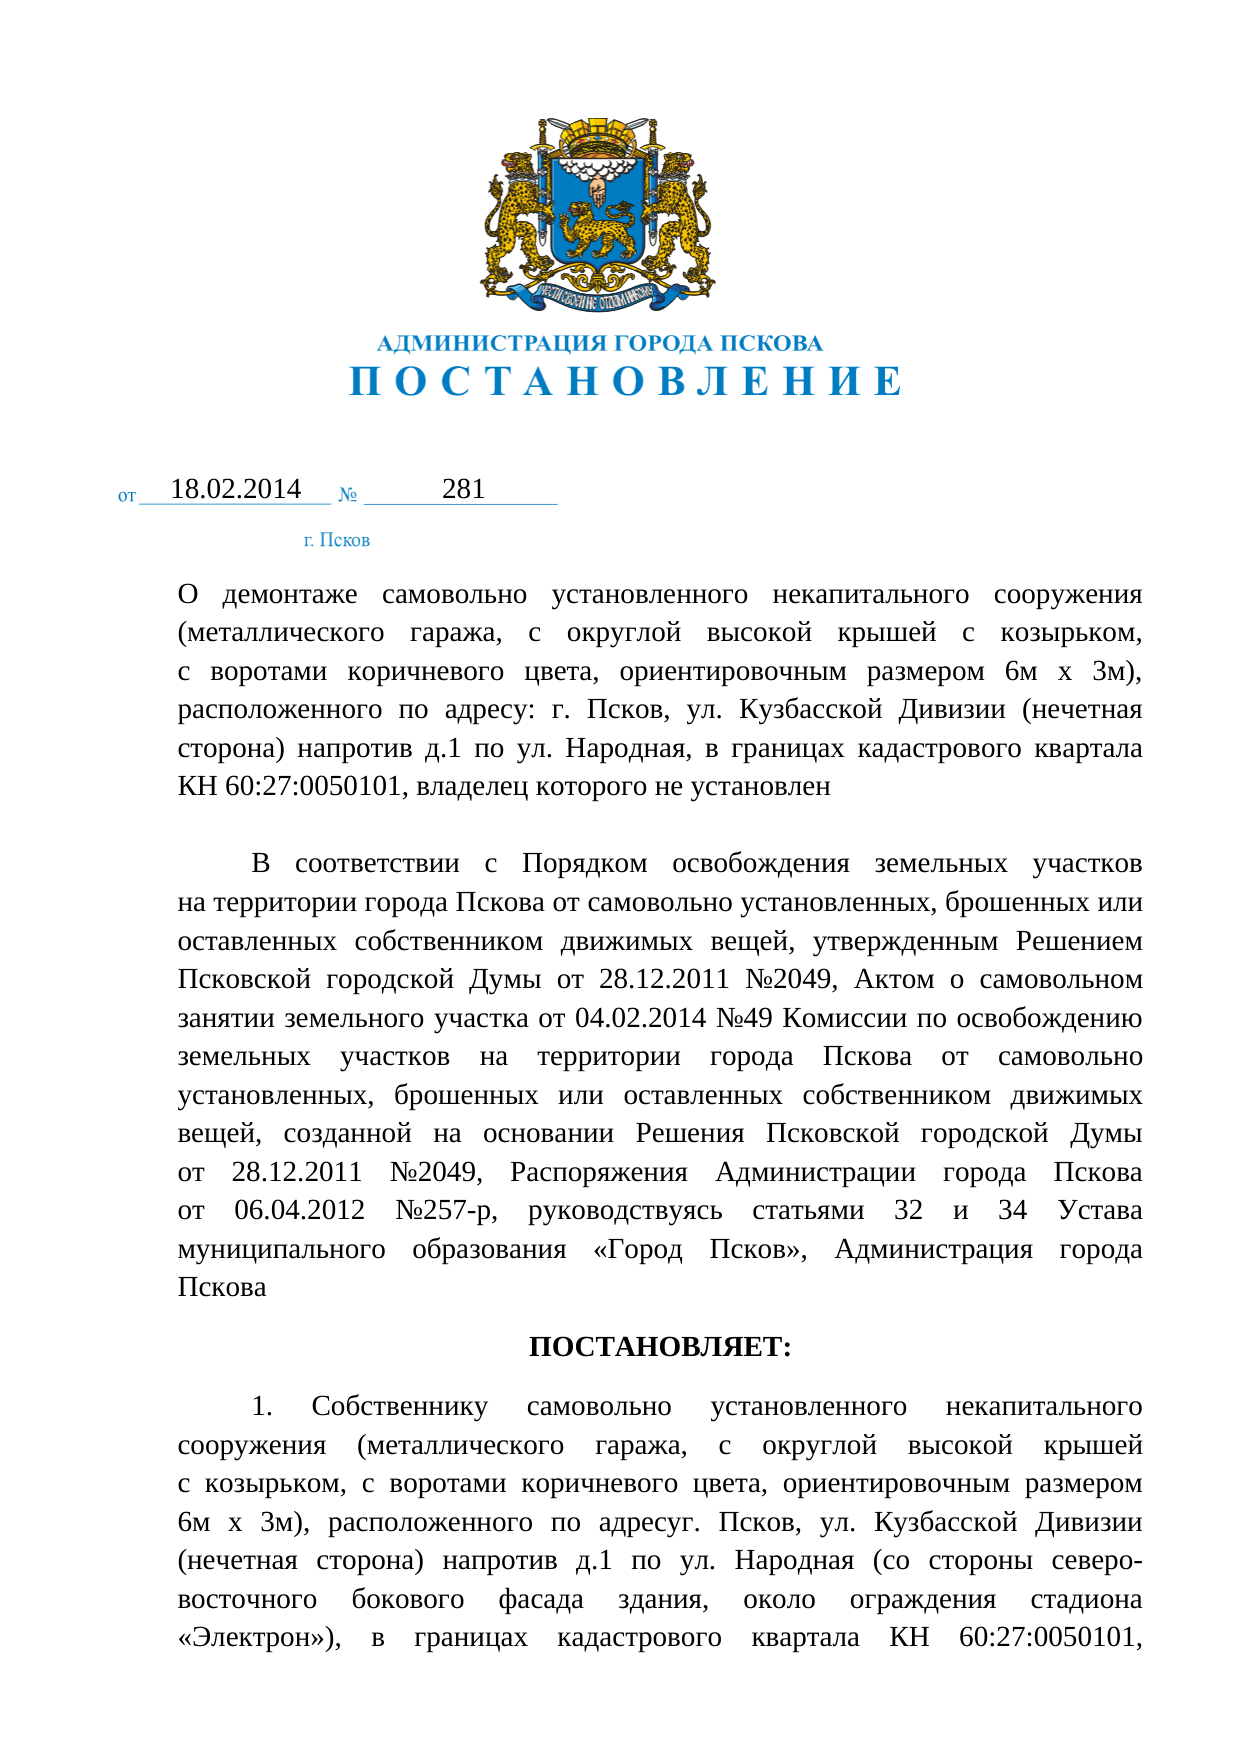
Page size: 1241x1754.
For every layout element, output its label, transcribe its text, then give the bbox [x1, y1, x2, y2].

text ПОСТАНОВЛЯЕТ: [177, 1329, 1144, 1362]
picture [118, 118, 900, 547]
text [177, 1388, 1144, 1653]
text В соответствии с Порядком освобождения земельных участков на территории города Пскова от самовольно установленных, брошенных или оставленных собственником движимых вещей, утвержденным Решением Псковской городской Думы от 28.12.2011 №2049, Актом о самовольном занятии земельного участка от 04.02.2014 №49 Комиссии по освобождению земельных участков на территории города Пскова от самовольно установленных, брошенных или оставленных собственником движимых вещей, созданной на основании Решения Псковской городской Думы от 28.12.2011 №2049, Распоряжения Администрации города Пскова от 06.04.2012 №257-р, руководствуясь статьями 32 и 34 Устава муниципального образования «Город Псков», Администрация города Пскова [177, 846, 1144, 1303]
text О демонтаже самовольно установленного некапитального сооружения (металлического гаража, с округлой высокой крышей с козырьком, с воротами коричневого цвета, ориентировочным размером 6м х 3м), расположенного по адресу: г. Псков, ул. Кузбасской Дивизии (нечетная сторона) напротив д.1 по ул. Народная, в границах кадастрового квартала КН 60:27:0050101, владелец которого не установлен [177, 576, 1144, 802]
